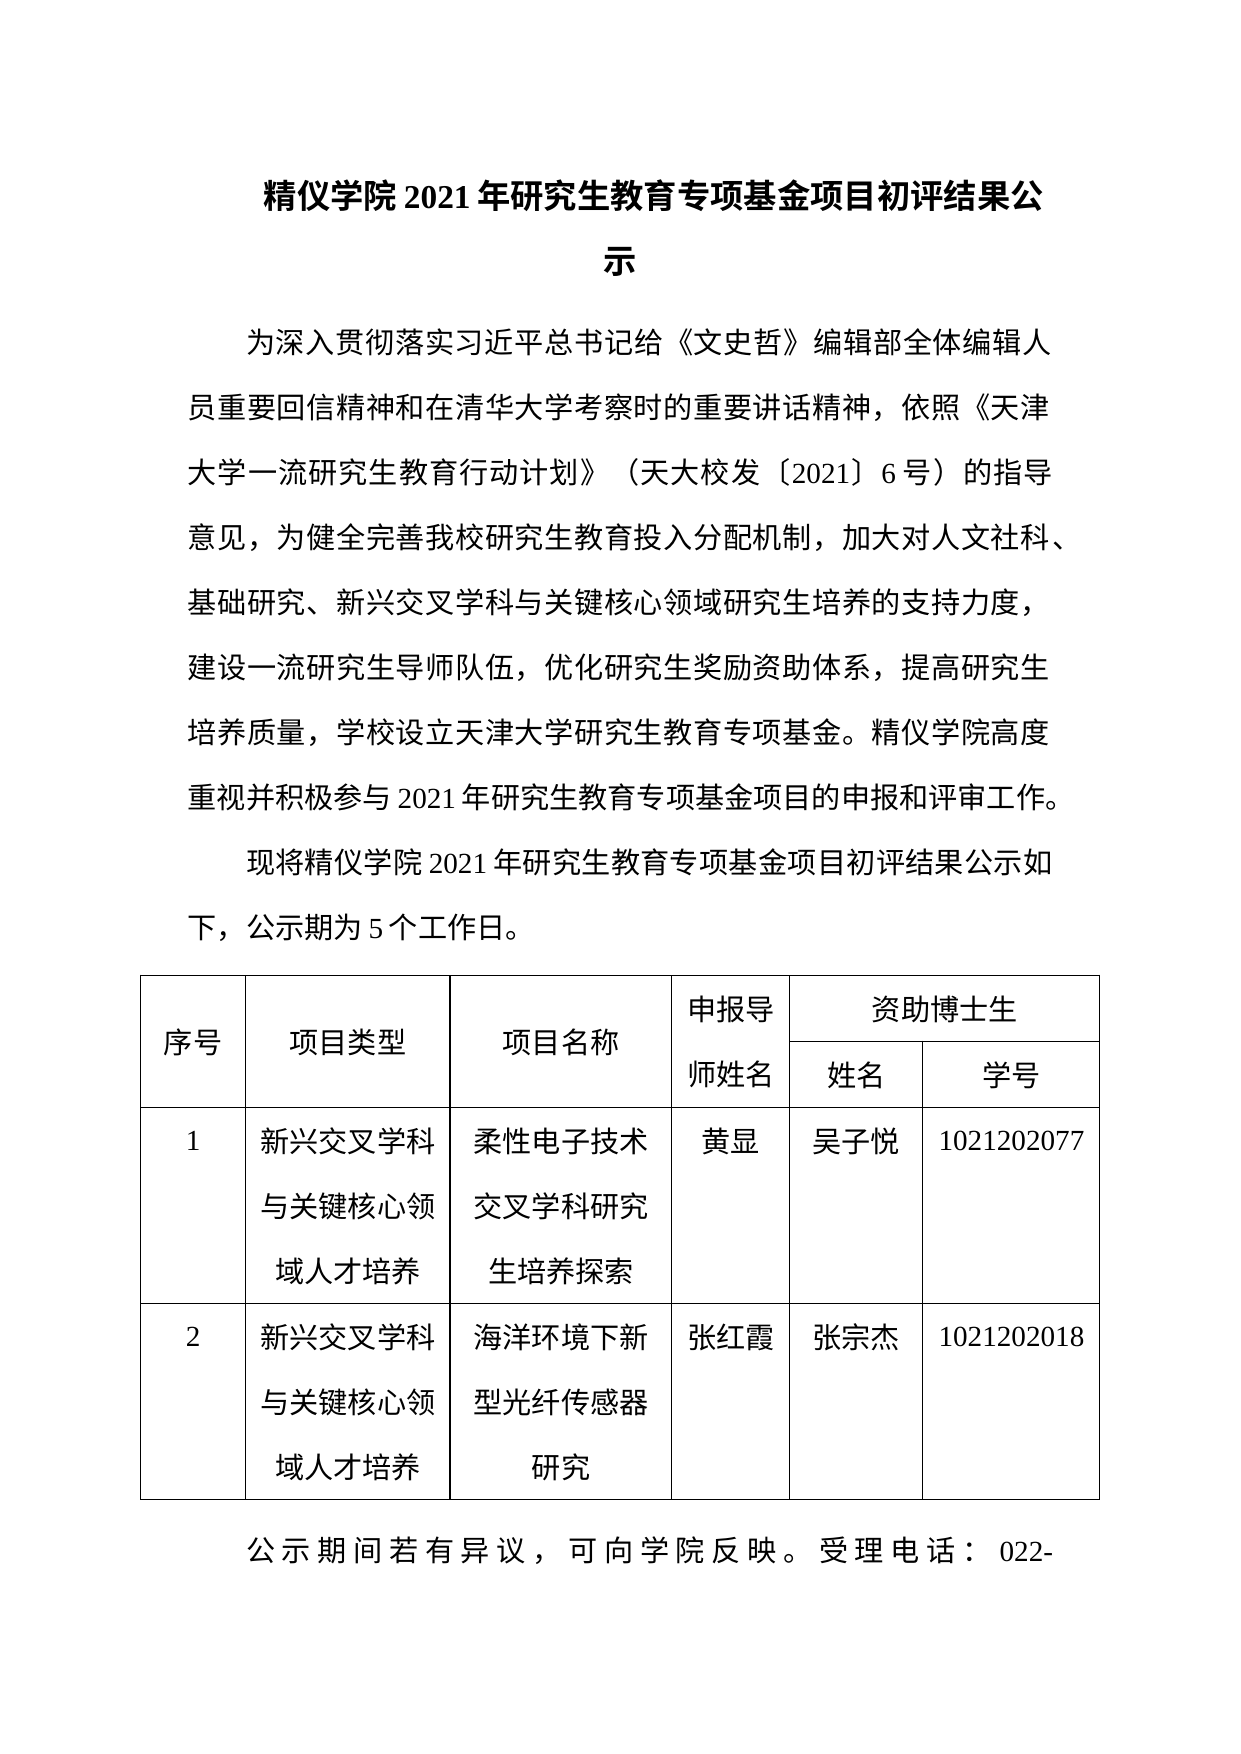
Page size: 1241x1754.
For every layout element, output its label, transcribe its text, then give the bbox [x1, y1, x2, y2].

table_cell 新兴交叉学科与关键核心领域人才培养 [246, 1108, 449, 1303]
table_cell 吴子悦 [790, 1108, 922, 1303]
table_header 资助博士生 [790, 976, 1099, 1041]
table_cell 柔性电子技术交叉学科研究生培养探索 [451, 1108, 671, 1303]
table_cell 1021202018 [923, 1304, 1099, 1499]
text 现将精仪学院2021年研究生教育专项基金项目初评结果公示如下，公示期为5个工作日。 [187, 828, 1053, 958]
text 精仪学院2021年研究生教育专项基金项目初评结果公示 [187, 162, 1053, 292]
text 为深入贯彻落实习近平总书记给《文史哲》编辑部全体编辑人员重要回信精神和在清华大学考察时的重要讲话精神，依照《天津大学一流研究生教育行动计划》（天大校发〔2021〕6号）的指导意见，为健全完善我校研究生教育投入分配机制，加大对人文社科、基础研究、新兴交叉学科与关键核心领域研究生培养的支持力度，建设一流研究生导师队伍，优化研究生奖励资助体系，提高研究生培养质量，学校设立天津大学研究生教育专项基金。精仪学院高度重视并积极参与2021年研究生教育专项基金项目的申报和评审工作。 [187, 308, 1053, 828]
table_header 项目名称 [451, 976, 671, 1107]
table_cell 2 [141, 1304, 245, 1499]
table_cell 学号 [923, 1042, 1099, 1107]
table_cell 张红霞 [672, 1304, 789, 1499]
table_cell 姓名 [790, 1042, 922, 1107]
table_cell 张宗杰 [790, 1304, 922, 1499]
table_cell 黄显 [672, 1108, 789, 1303]
table_cell 海洋环境下新型光纤传感器研究 [451, 1304, 671, 1499]
table_header 项目类型 [246, 976, 449, 1107]
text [187, 1516, 1053, 1581]
table_cell 1021202077 [923, 1108, 1099, 1303]
table_header 序号 [141, 976, 245, 1107]
table_cell 1 [141, 1108, 245, 1303]
table_header 申报导师姓名 [672, 976, 789, 1107]
table_cell 新兴交叉学科与关键核心领域人才培养 [246, 1304, 449, 1499]
